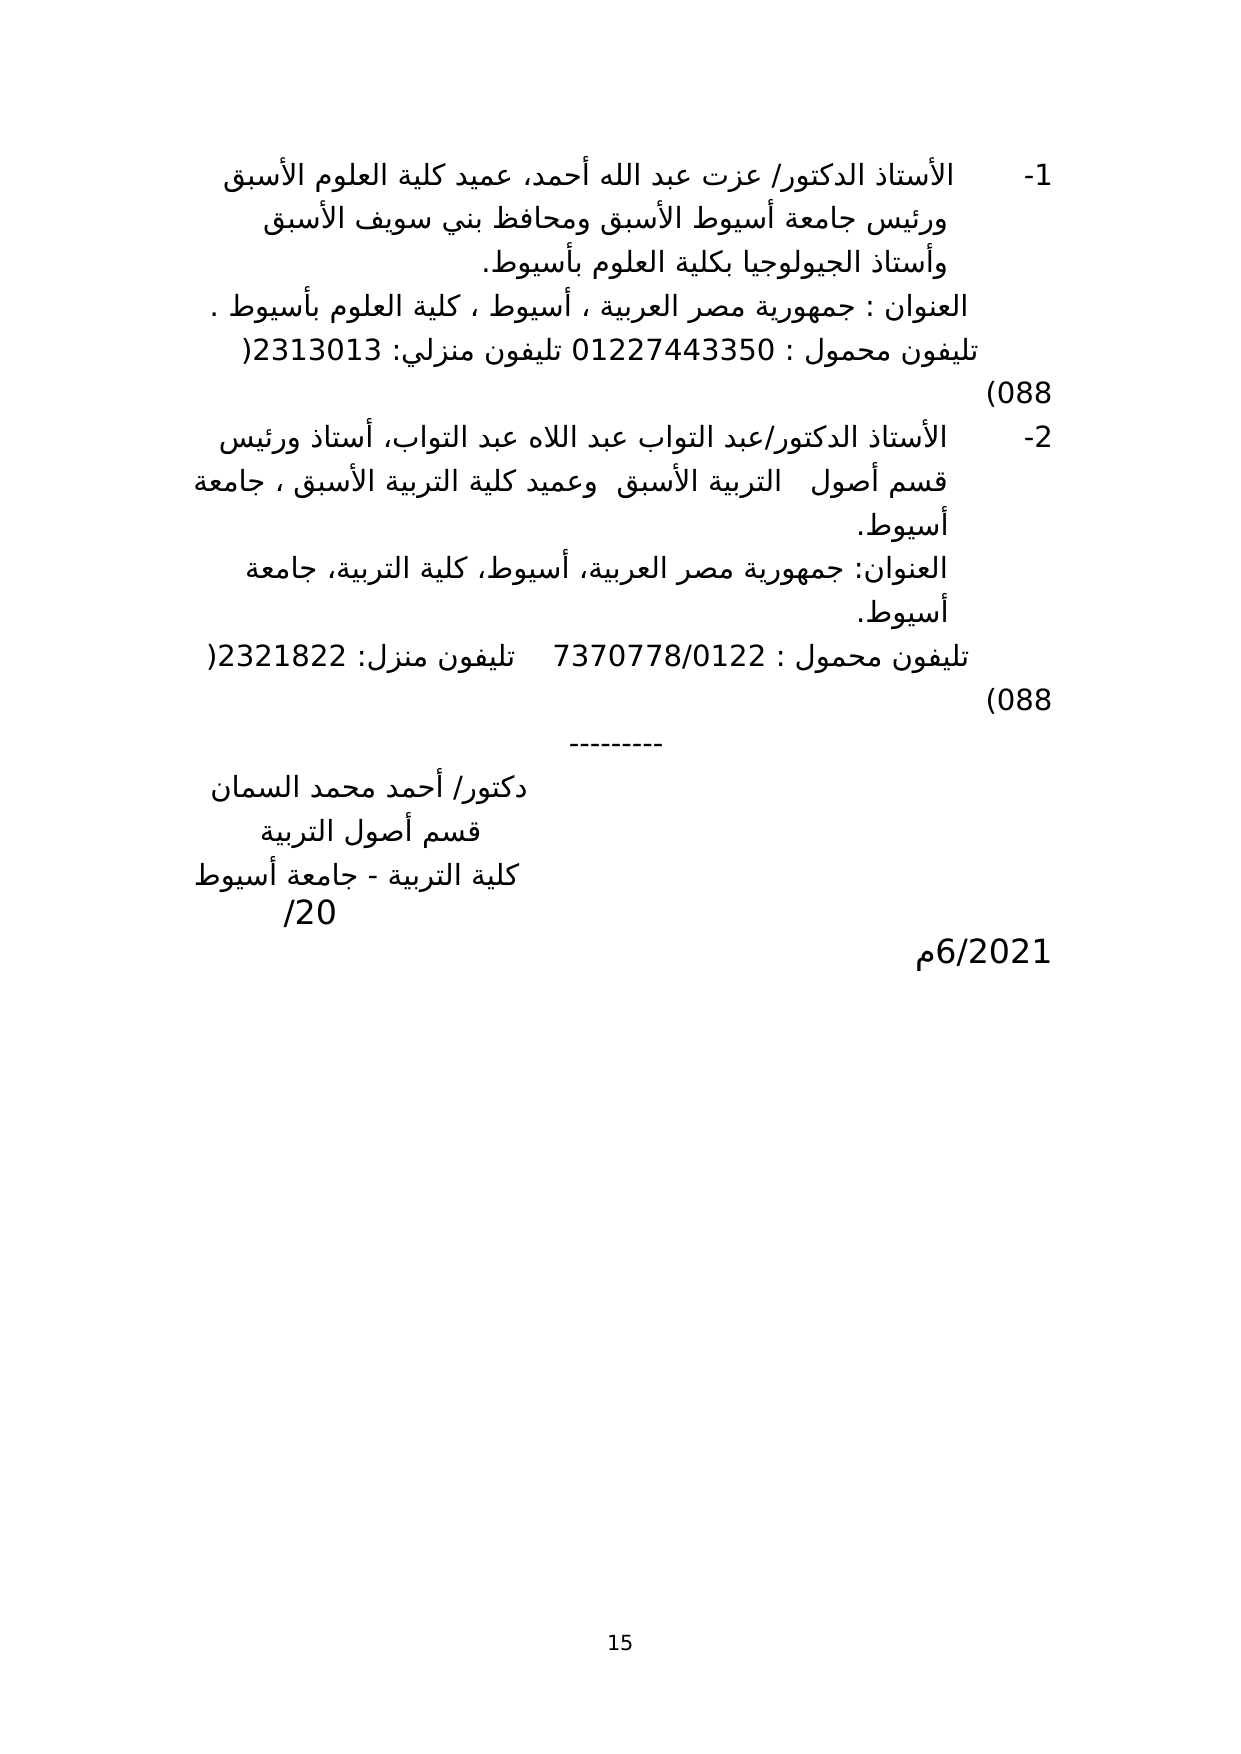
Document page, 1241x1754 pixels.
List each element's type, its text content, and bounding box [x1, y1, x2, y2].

text تليفون محمول : 01227443350 تليفون منزلي: 2313013(088) [187, 325, 1053, 412]
text --------- [187, 719, 1053, 762]
text كلية التربية - جامعة أسيوط [187, 850, 1053, 894]
text تليفون محمول : 7370778/0122 تليفون منزل: 2321822(088) [187, 631, 1053, 719]
text دكتور/ أحمد محمد السمان [187, 762, 1053, 806]
list الأستاذ الدكتور/عبد التواب عبد اللاه عبد التواب، أستاذ ورئيس قسم أصول التربية الأسبق وعميد كلية التربية الأسبق ، جامعة أسيوط. [187, 412, 1024, 544]
text العنوان : جمهورية مصر العربية ، أسيوط ، كلية العلوم بأسيوط . [187, 281, 1053, 325]
text 20/ 6/2021م [187, 894, 1053, 971]
text قسم أصول التربية [187, 806, 1053, 850]
text العنوان: جمهورية مصر العربية، أسيوط، كلية التربية، جامعة أسيوط. [187, 544, 949, 631]
list الأستاذ الدكتور/ عزت عبد الله أحمد، عميد كلية العلوم الأسبق ورئيس جامعة أسيوط الأسبق ومحافظ بني سويف الأسبق وأستاذ الجيولوجيا بكلية العلوم بأسيوط. [187, 150, 1024, 281]
